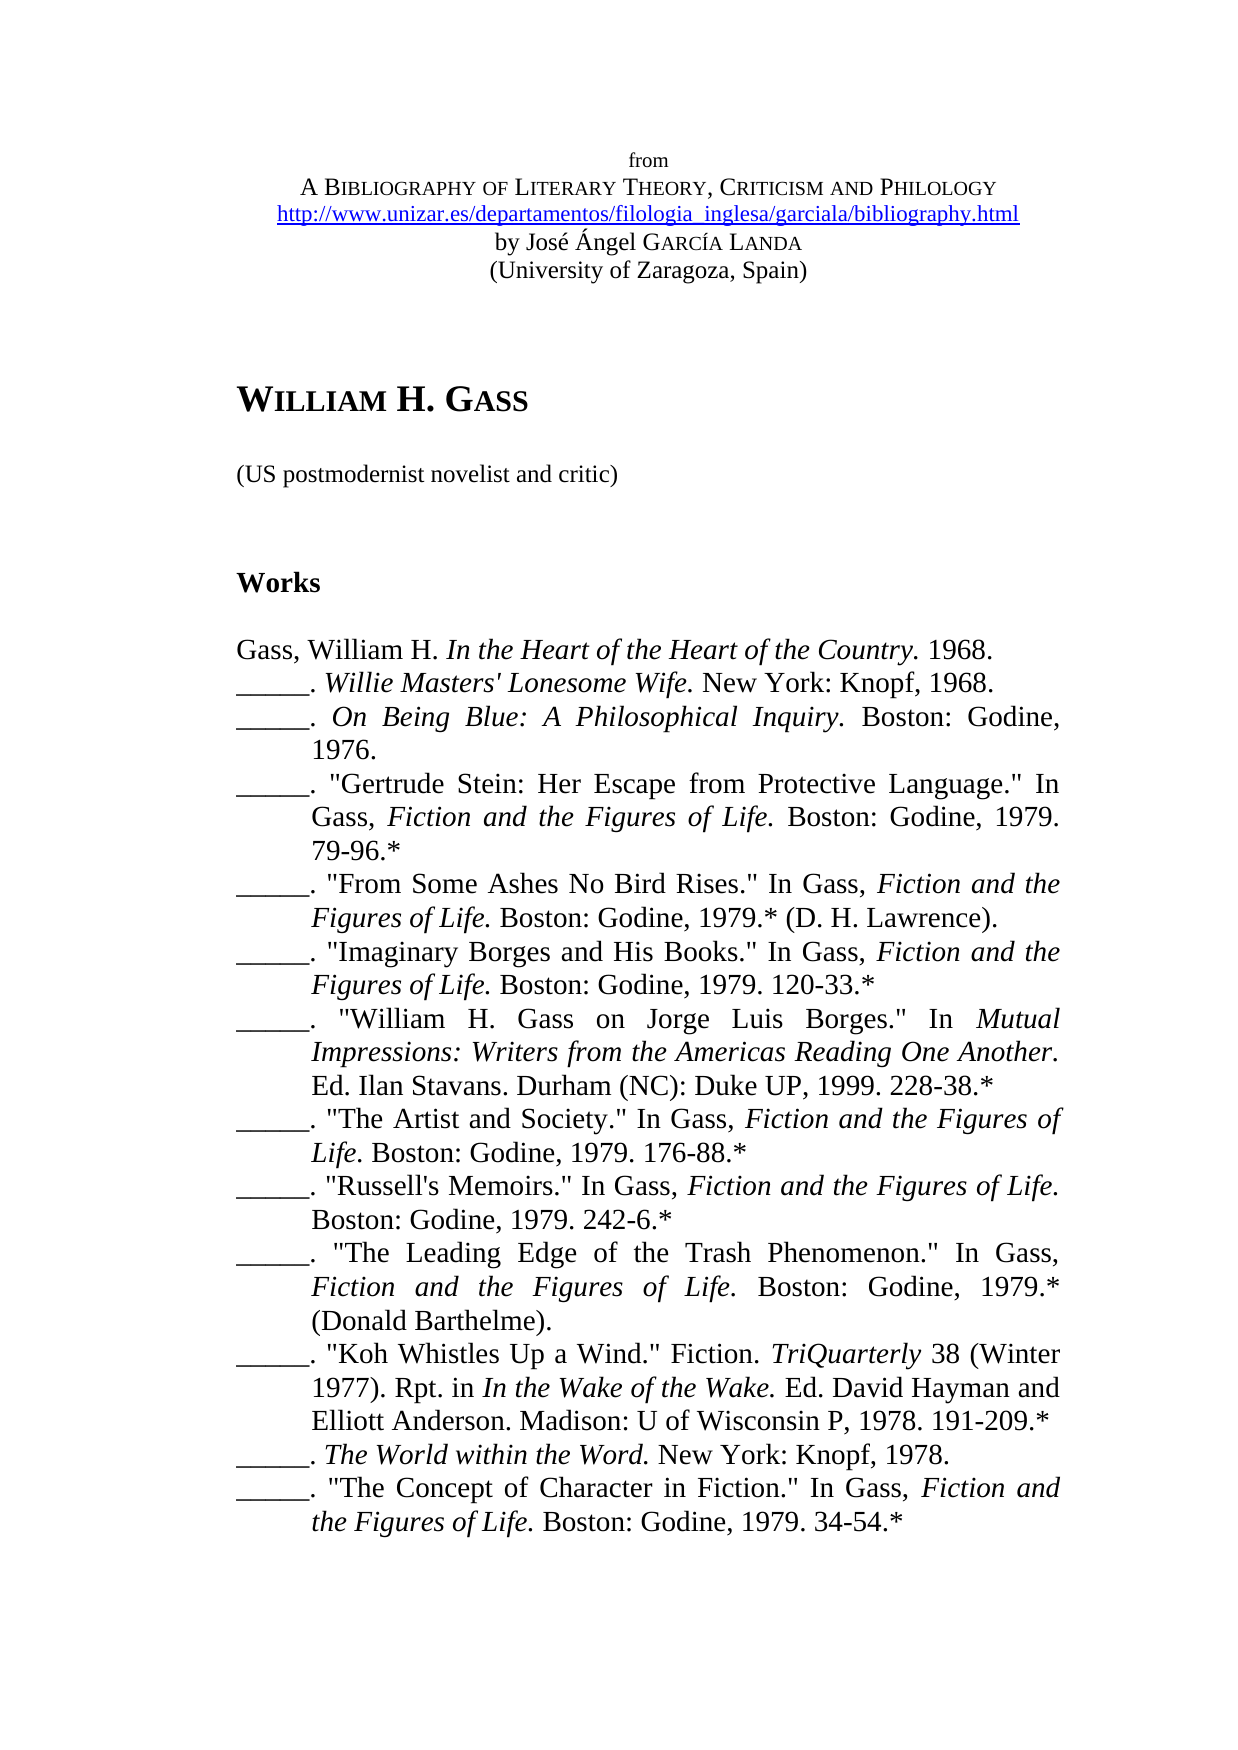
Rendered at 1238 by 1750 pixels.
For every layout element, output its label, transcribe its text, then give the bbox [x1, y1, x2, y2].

text _____. Willie Masters' Lonesome Wife. New York: Knopf, 1968. [236, 665, 1060, 699]
text A Bibliography of Literary Theory, Criticism and Philology [236, 172, 1060, 200]
text _____. "The Concept of Character in Fiction." In Gass, Fiction and the Figures of Life. Boston: Godine, 1979. 34-54.* [236, 1470, 1060, 1537]
text _____. "From Some Ashes No Bird Rises." In Gass, Fiction and the Figures of Life. Boston: Godine, 1979.* (D. H. Lawrence). [236, 867, 1060, 934]
text (University of Zaragoza, Spain) [236, 256, 1060, 284]
text _____. "The Artist and Society." In Gass, Fiction and the Figures of Life. Boston: Godine, 1979. 176-88.* [236, 1101, 1060, 1168]
text _____. On Being Blue: A Philosophical Inquiry. Boston: Godine, 1976. [236, 699, 1060, 766]
text http://www.unizar.es/departamentos/filologia_inglesa/garciala/bibliography.html [236, 200, 1060, 227]
text _____. "The Leading Edge of the Trash Phenomenon." In Gass, Fiction and the Figures of Life. Boston: Godine, 1979.* (Donald Barthelme). [236, 1236, 1060, 1336]
text Works [236, 565, 1060, 598]
subtitle William H. Gass [236, 376, 1060, 419]
text by José Ángel García Landa [236, 227, 1060, 256]
text _____. "William H. Gass on Jorge Luis Borges." In Mutual Impressions: Writers from the Americas Reading One Another. Ed. Ilan Stavans. Durham (NC): Duke UP, 1999. 228-38.* [236, 1001, 1060, 1101]
text _____. "Russell's Memoirs." In Gass, Fiction and the Figures of Life. Boston: Godine, 1979. 242-6.* [236, 1168, 1060, 1236]
text _____. "Gertrude Stein: Her Escape from Protective Language." In Gass, Fiction and the Figures of Life. Boston: Godine, 1979. 79-96.* [236, 766, 1060, 867]
text Gass, William H. In the Heart of the Heart of the Country. 1968. [236, 632, 1060, 665]
text _____. "Koh Whistles Up a Wind." Fiction. TriQuarterly 38 (Winter 1977). Rpt. in In the Wake of the Wake. Ed. David Hayman and Elliott Anderson. Madison: U of Wisconsin P, 1978. 191-209.* [236, 1336, 1060, 1437]
text _____. "Imaginary Borges and His Books." In Gass, Fiction and the Figures of Life. Boston: Godine, 1979. 120-33.* [236, 934, 1060, 1001]
text (US postmodernist novelist and critic) [236, 459, 1060, 488]
text _____. The World within the Word. New York: Knopf, 1978. [236, 1437, 1060, 1470]
text from [236, 148, 1060, 172]
